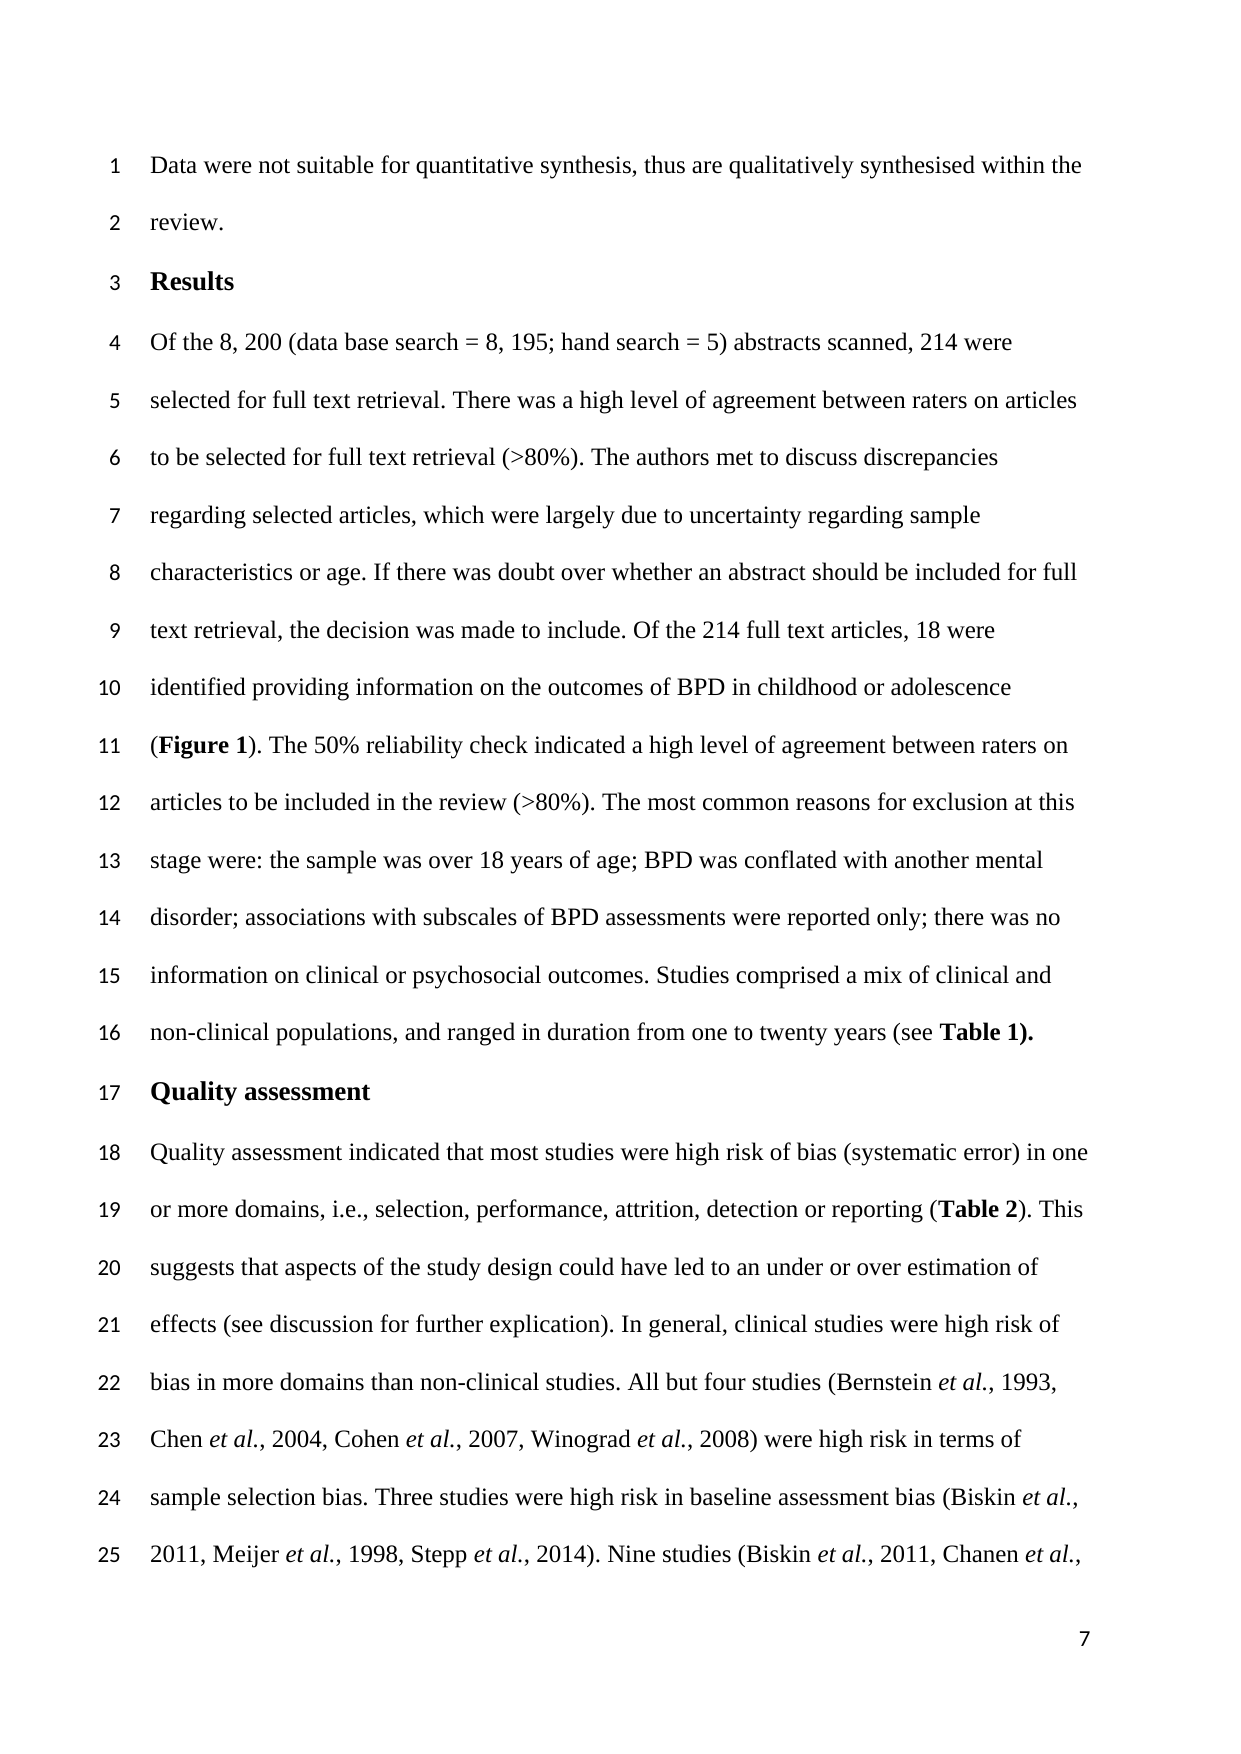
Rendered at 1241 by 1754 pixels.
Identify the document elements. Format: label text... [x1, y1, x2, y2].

text Quality assessment [150, 1075, 1090, 1106]
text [150, 1137, 1090, 1568]
text Of the 8, 200 (data base search = 8, 195; hand search = 5) abstracts scanned, 214 were selected for full text retrieval. There was a high level of agreement between raters on articles to be selected for full text retrieval (>80%). The authors met to discuss discrepancies regarding selected articles, which were largely due to uncertainty regarding sample characteristics or age. If there was doubt over whether an abstract should be included for full text retrieval, the decision was made to include. Of the 214 full text articles, 18 were identified providing information on the outcomes of BPD in childhood or adolescence (Figure 1). The 50% reliability check indicated a high level of agreement between raters on articles to be included in the review (>80%). The most common reasons for exclusion at this stage were: the sample was over 18 years of age; BPD was conflated with another mental disorder; associations with subscales of BPD assessments were reported only; there was no information on clinical or psychosocial outcomes. Studies comprised a mix of clinical and non-clinical populations, and ranged in duration from one to twenty years (see Table 1). [150, 327, 1090, 1046]
text Data were not suitable for quantitative synthesis, thus are qualitatively synthesised within the review. [150, 150, 1090, 236]
text Results [150, 265, 1090, 296]
